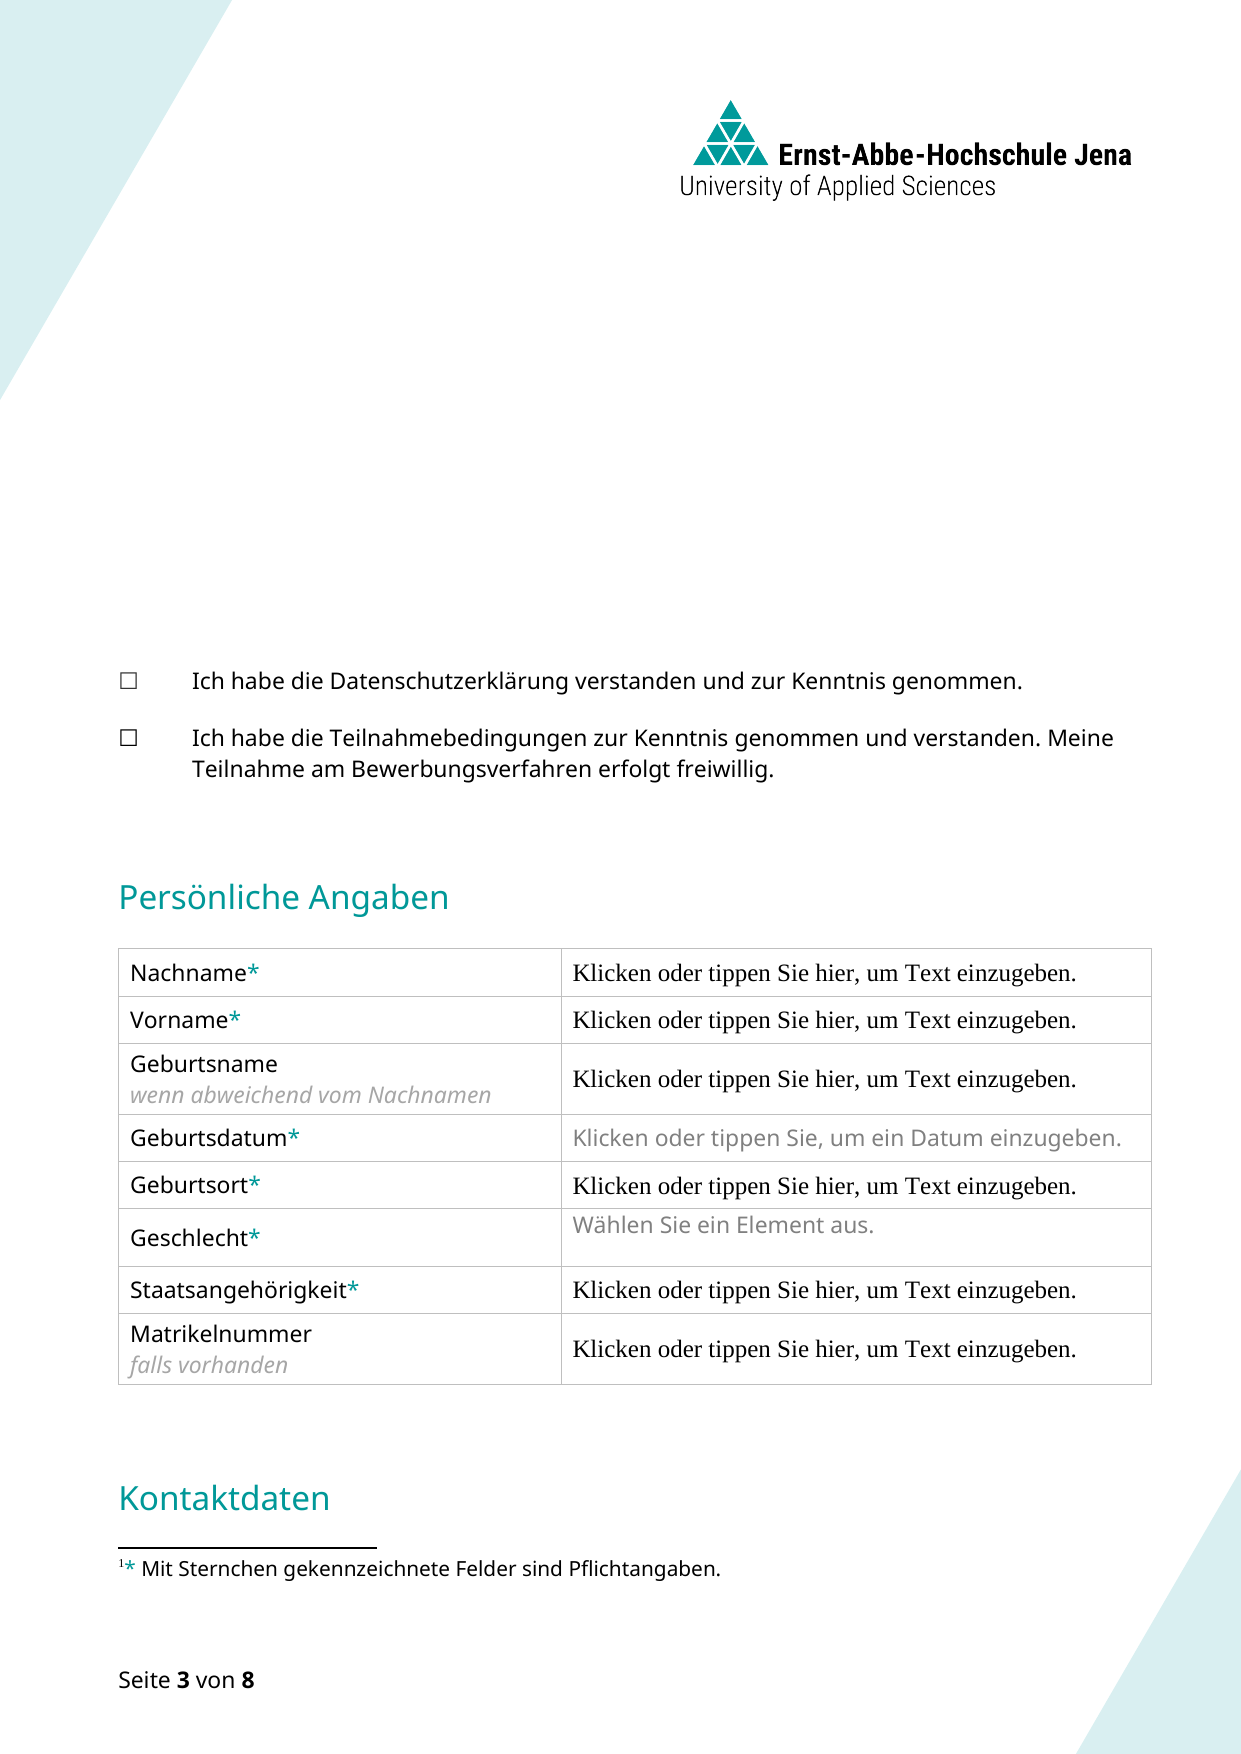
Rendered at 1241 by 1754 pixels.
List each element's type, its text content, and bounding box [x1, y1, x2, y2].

text Ich habe die Datenschutzerklärung verstanden und zur Kenntnis genommen. [118, 665, 1152, 697]
text Kontaktdaten [118, 1474, 1152, 1520]
picture [563, 79, 1206, 224]
text Ich habe die Teilnahmebedingungen zur Kenntnis genommen und verstanden. Meine Teilnahme am Bewerbungsverfahren erfolgt freiwillig. [118, 722, 1152, 784]
table_header Nachname* [119, 949, 561, 996]
table_cell Geschlecht* [119, 1209, 561, 1266]
table_cell Matrikelnummer falls vorhanden [119, 1314, 561, 1384]
table_cell Vorname* [119, 997, 561, 1043]
table_cell Geburtsdatum* [119, 1115, 561, 1161]
table_cell Geburtsort* [119, 1162, 561, 1208]
table_cell [562, 1209, 1151, 1266]
table_cell Staatsangehörigkeit* [119, 1267, 561, 1313]
text Persönliche Angaben [118, 874, 1152, 919]
table_cell Geburtsname wenn abweichend vom Nachnamen [119, 1044, 561, 1114]
